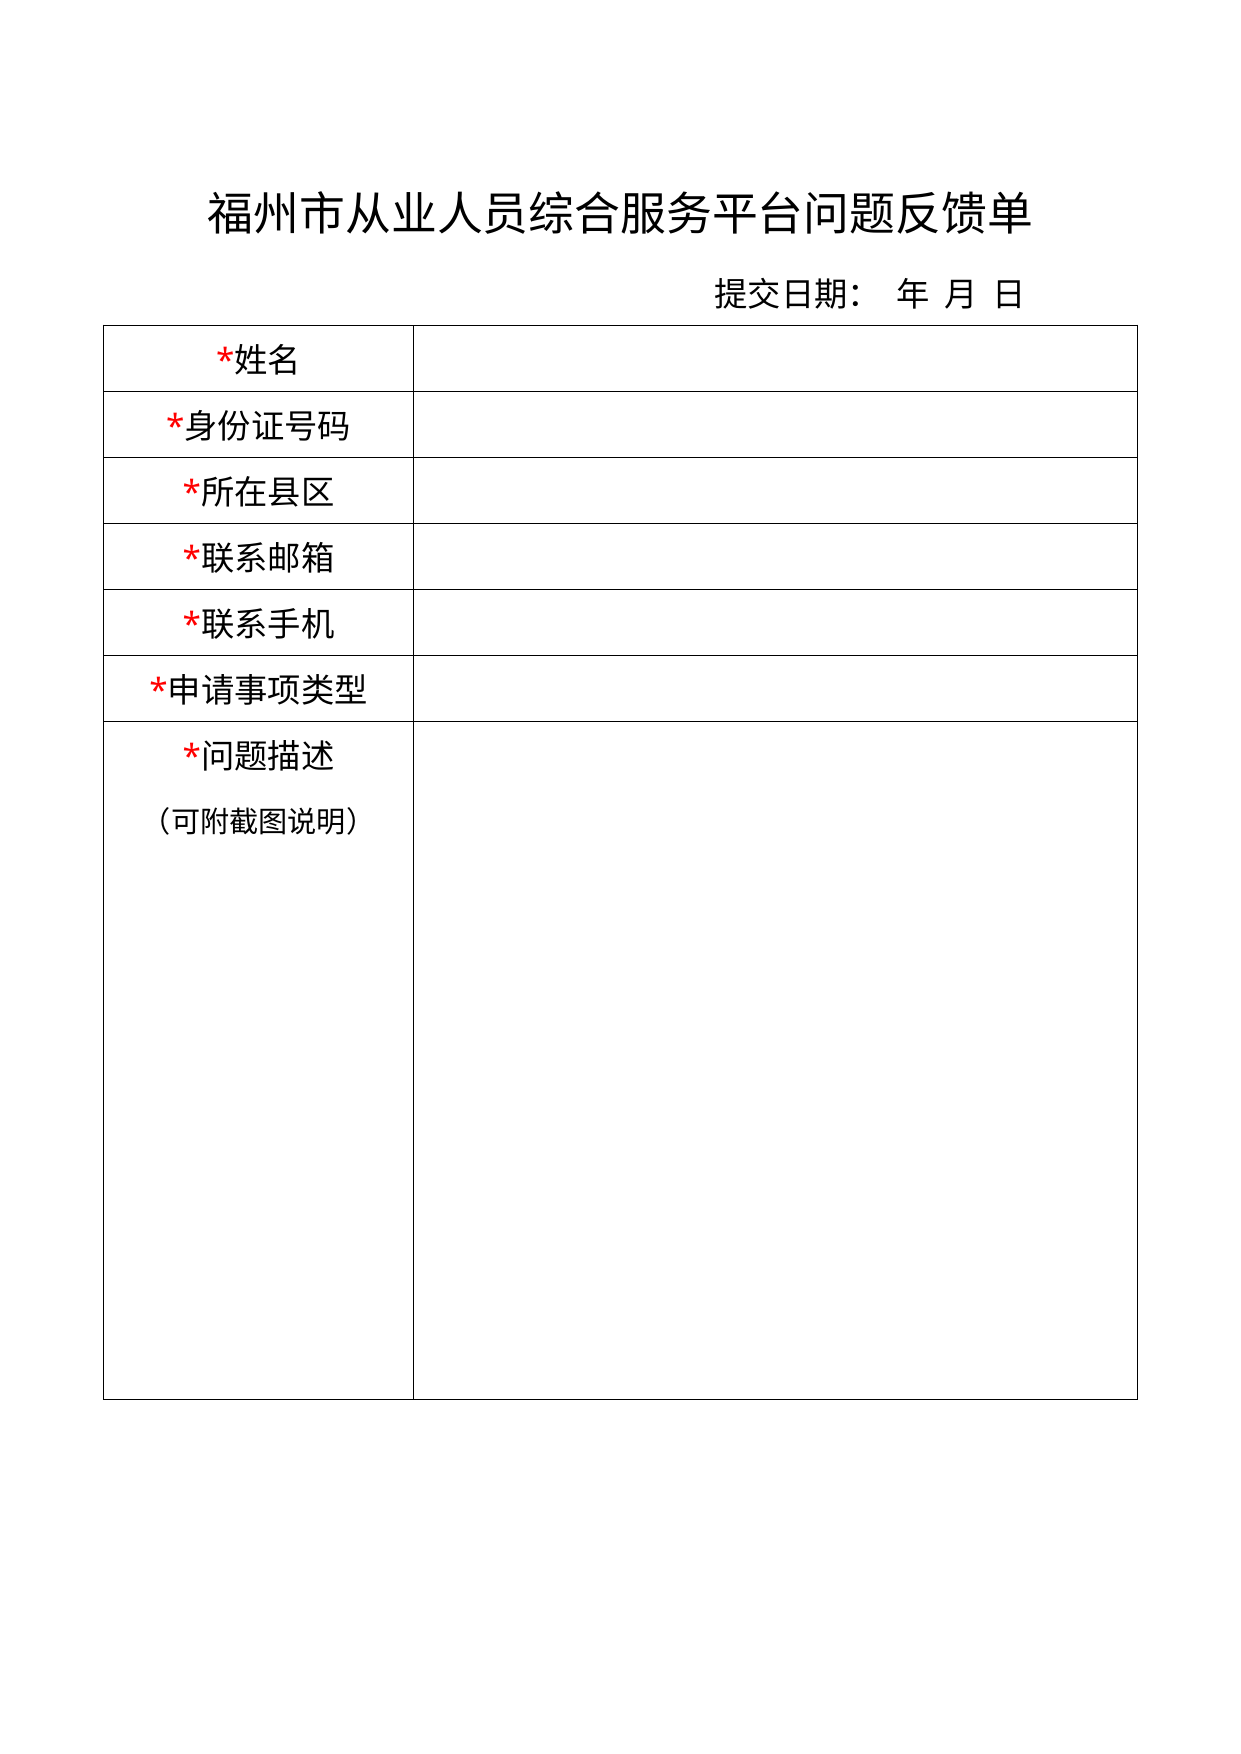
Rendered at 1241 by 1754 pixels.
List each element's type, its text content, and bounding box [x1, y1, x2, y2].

text 福州市从业人员综合服务平台问题反馈单 [148, 162, 1093, 259]
table_cell [414, 590, 1137, 655]
table_cell [414, 524, 1137, 589]
table_cell [414, 722, 1137, 1399]
table_cell *联系邮箱 [104, 524, 413, 589]
table_cell *问题描述 （可附截图说明） [104, 722, 413, 1399]
table_cell *身份证号码 [104, 392, 413, 457]
table_cell [414, 392, 1137, 457]
table_header *姓名 [104, 326, 413, 391]
table_cell *联系手机 [104, 590, 413, 655]
table_cell *所在县区 [104, 458, 413, 523]
table_header [414, 326, 1137, 391]
table_cell [414, 458, 1137, 523]
text 提交日期： 年 月 日 [148, 259, 1093, 324]
table_cell *申请事项类型 [104, 656, 413, 721]
table_cell [414, 656, 1137, 721]
